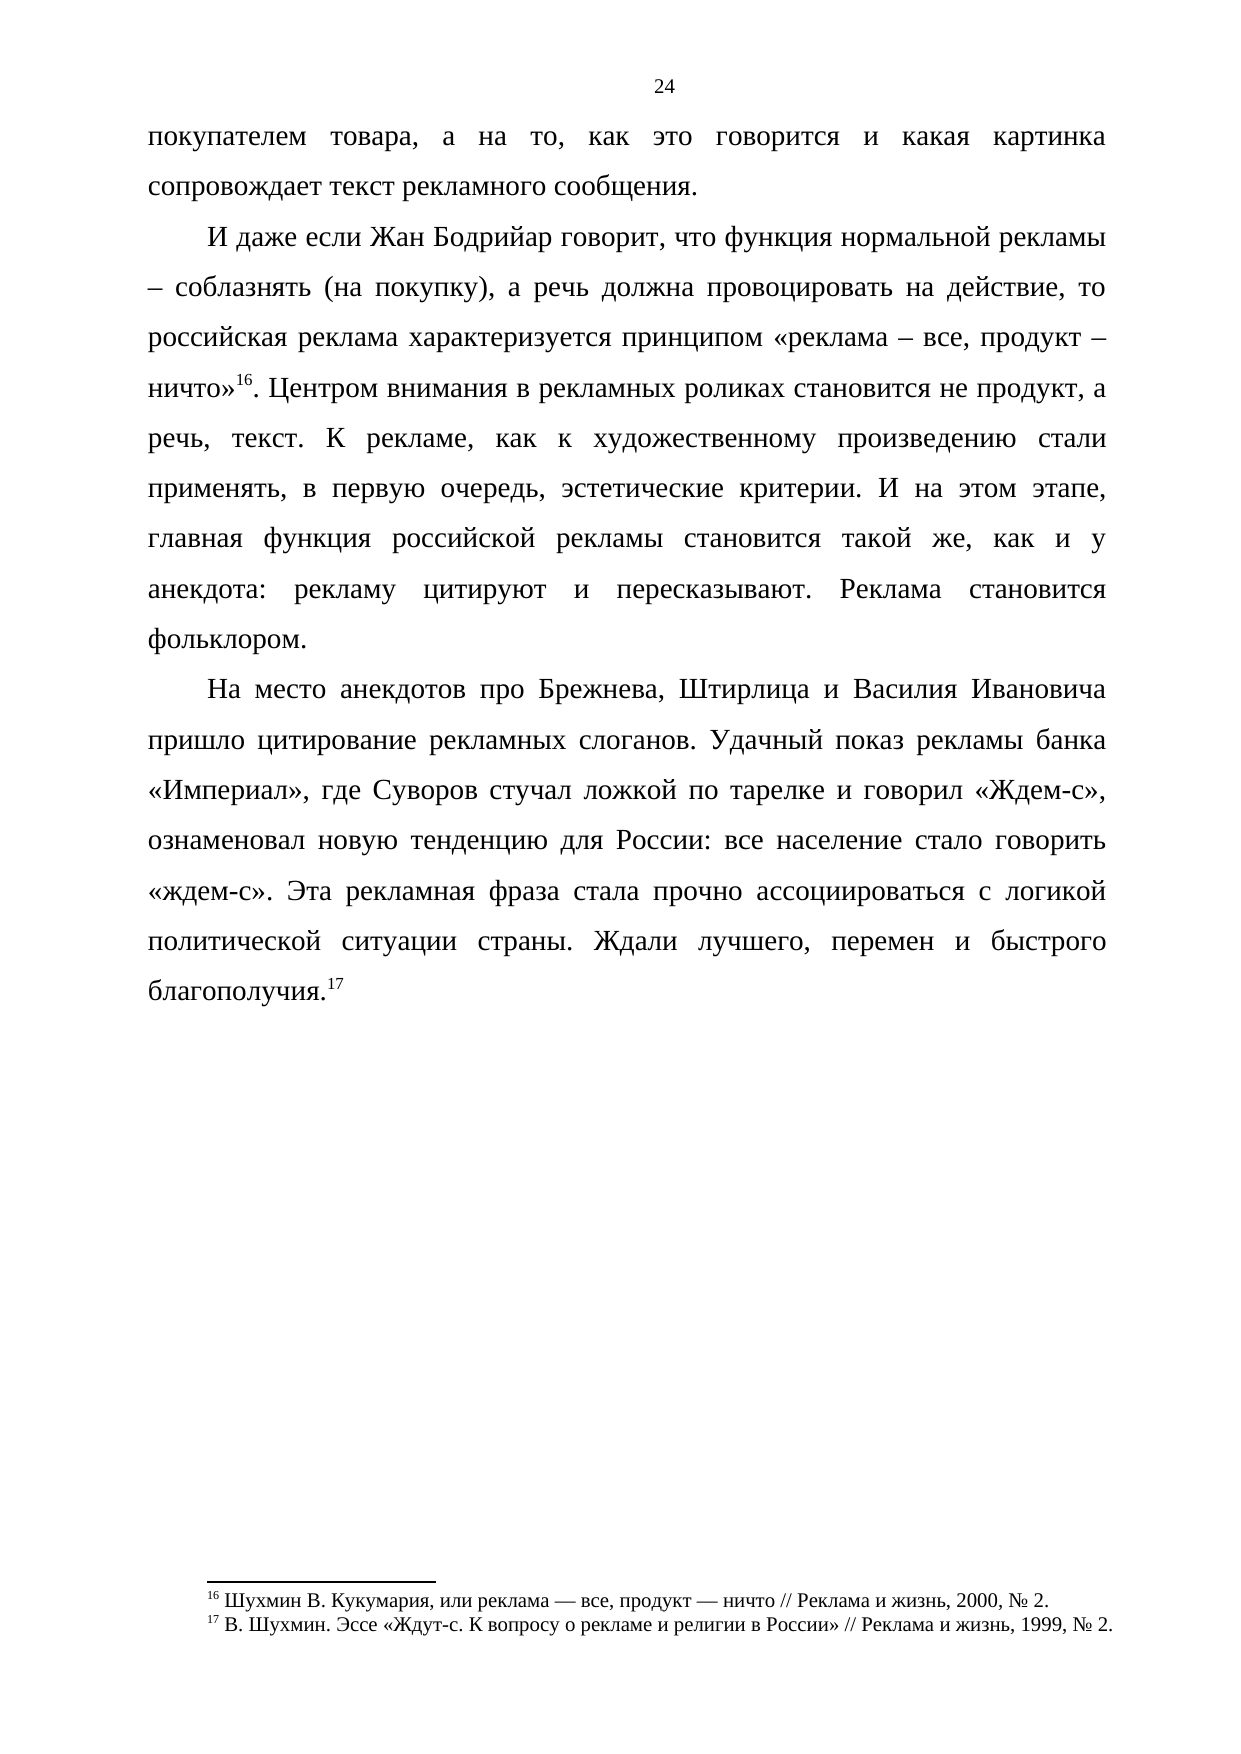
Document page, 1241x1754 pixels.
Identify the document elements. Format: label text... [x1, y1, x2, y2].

text И даже если Жан Бодрийар говорит, что функция нормальной рекламы – соблазнять (на покупку), а речь должна провоцировать на действие, то российская реклама характеризуется принципом «реклама – все, продукт – ничто». Центром внимания в рекламных роликах становится не продукт, а речь, текст. К рекламе, как к художественному произведению стали применять, в первую очередь, эстетические критерии. И на этом этапе, главная функция российской рекламы становится такой же, как и у анекдота: рекламу цитируют и пересказывают. Реклама становится фольклором. [148, 219, 1107, 655]
text На место анекдотов про Брежнева, Штирлица и Василия Ивановича пришло цитирование рекламных слоганов. Удачный показ рекламы банка «Империал», где Суворов стучал ложкой по тарелке и говорил «Ждем-с», ознаменовал новую тенденцию для России: все население стало говорить «ждем-с». Эта рекламная фраза стала прочно ассоциироваться с логикой политической ситуации страны. Ждали лучшего, перемен и быстрого благополучия. [148, 672, 1107, 1007]
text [148, 118, 1107, 202]
